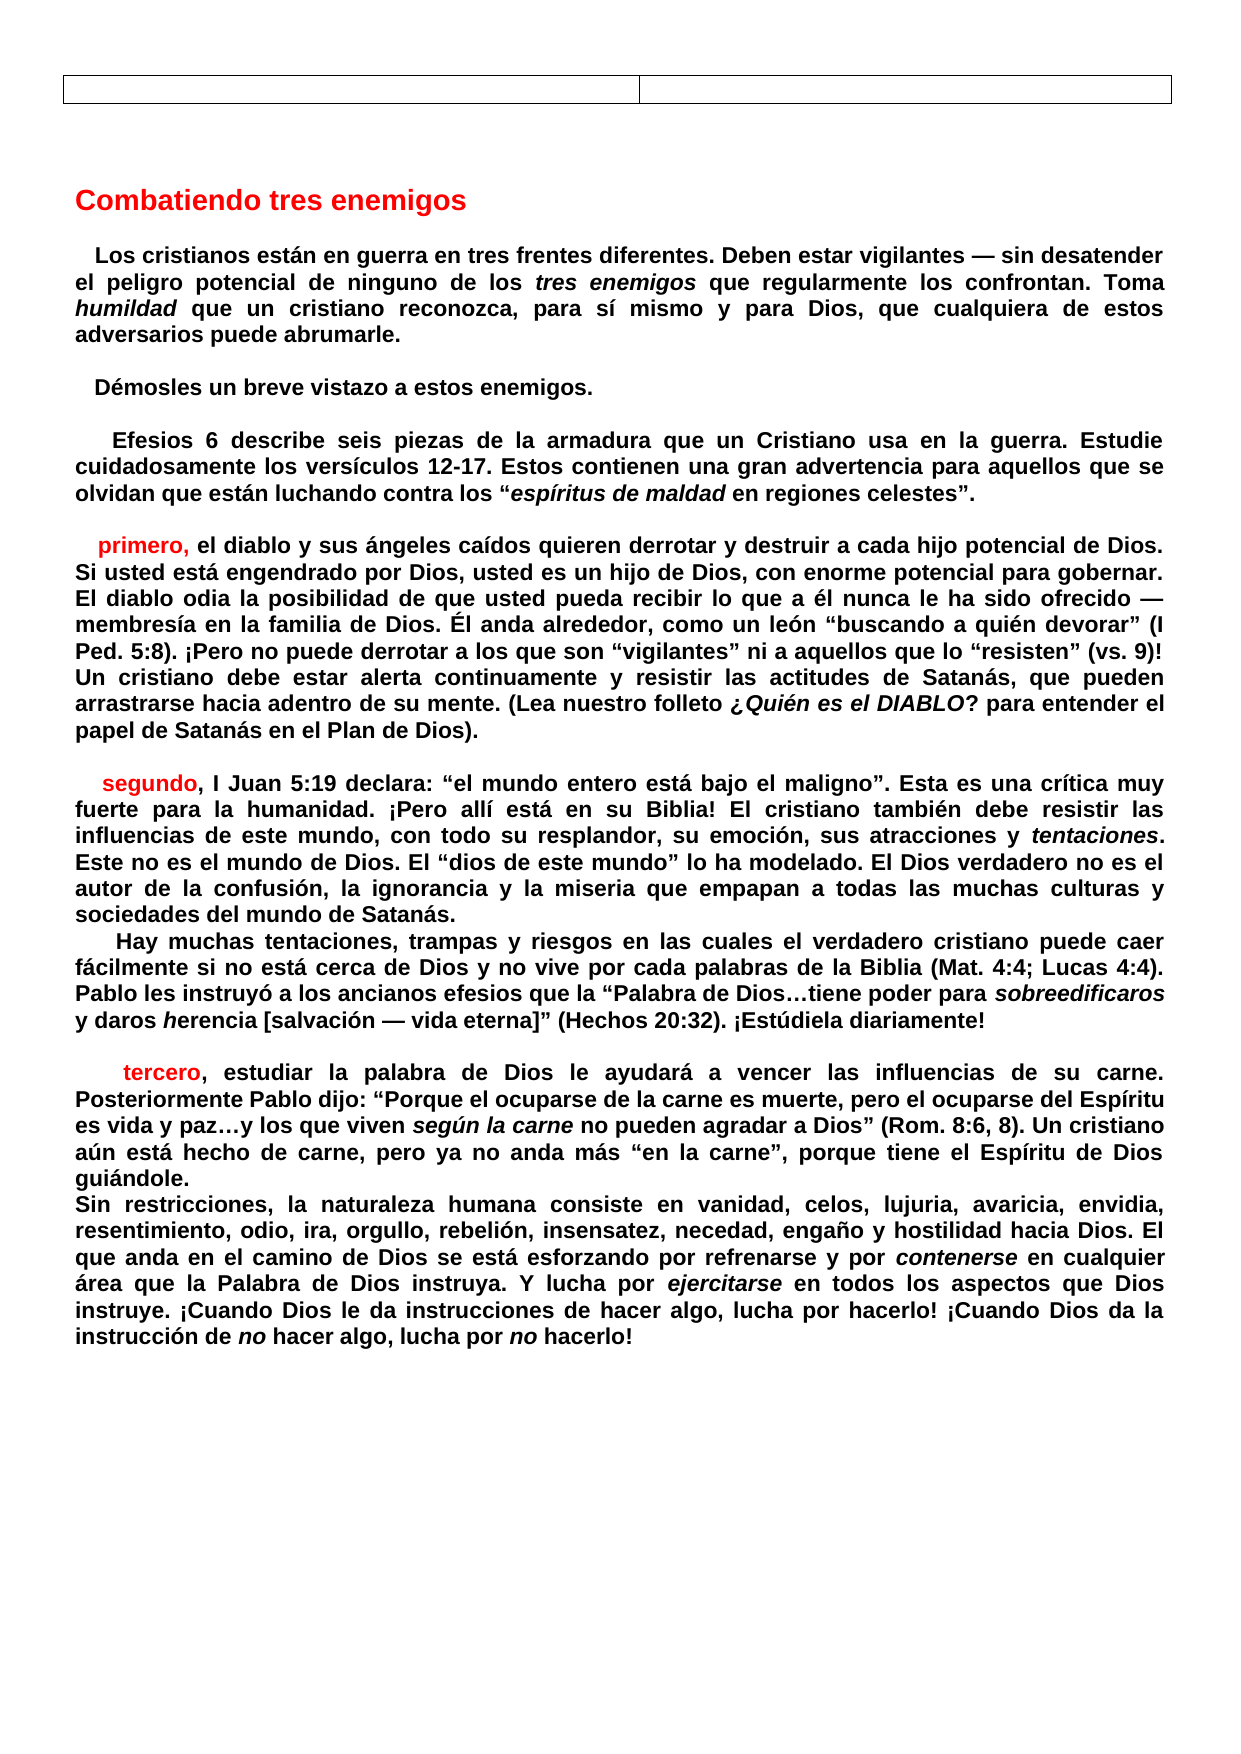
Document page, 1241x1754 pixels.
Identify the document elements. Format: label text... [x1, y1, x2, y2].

text tercero, estudiar la palabra de Dios le ayudará a vencer las influencias de su carne. Posteriormente Pablo dijo: “Porque el ocuparse de la carne es muerte, pero el ocuparse del Espíritu es vida y paz…y los que viven según la carne no pueden agradar a Dios” (Rom. 8:6, 8). Un cristiano aún está hecho de carne, pero ya no anda más “en la carne”, porque tiene el Espíritu de Dios guiándole. [75, 1059, 1165, 1191]
table_header [64, 76, 639, 102]
text Sin restricciones, la naturaleza humana consiste en vanidad, celos, lujuria, avaricia, envidia, resentimiento, odio, ira, orgullo, rebelión, insensatez, necedad, engaño y hostilidad hacia Dios. El que anda en el camino de Dios se está esforzando por refrenarse y por contenerse en cualquier área que la Palabra de Dios instruya. Y lucha por ejercitarse en todos los aspectos que Dios instruye. ¡Cuando Dios le da instrucciones de hacer algo, lucha por hacerlo! ¡Cuando Dios da la instrucción de no hacer algo, lucha por no hacerlo! [75, 1191, 1165, 1349]
text Hay muchas tentaciones, trampas y riesgos en las cuales el verdadero cristiano puede caer fácilmente si no está cerca de Dios y no vive por cada palabras de la Biblia (Mat. 4:4; Lucas 4:4). Pablo les instruyó a los ancianos efesios que la “Palabra de Dios…tiene poder para sobreedificaros y daros herencia [salvación — vida eterna]” (Hechos 20:32). ¡Estúdiela diariamente! [75, 928, 1165, 1033]
text Los cristianos están en guerra en tres frentes diferentes. Deben estar vigilantes — sin desatender el peligro potencial de ninguno de los tres enemigos que regularmente los confrontan. Toma humildad que un cristiano reconozca, para sí mismo y para Dios, que cualquiera de estos adversarios puede abrumarle. [75, 242, 1165, 348]
text Démosles un breve vistazo a estos enemigos. [75, 374, 1165, 401]
table_header [640, 76, 1171, 102]
text segundo, I Juan 5:19 declara: “el mundo entero está bajo el maligno”. Esta es una crítica muy fuerte para la humanidad. ¡Pero allí está en su Biblia! El cristiano también debe resistir las influencias de este mundo, con todo su resplandor, su emoción, sus atracciones y tentaciones. Este no es el mundo de Dios. El “dios de este mundo” lo ha modelado. El Dios verdadero no es el autor de la confusión, la ignorancia y la miseria que empapan a todas las muchas culturas y sociedades del mundo de Satanás. [75, 769, 1165, 928]
text primero, el diablo y sus ángeles caídos quieren derrotar y destruir a cada hijo potencial de Dios. Si usted está engendrado por Dios, usted es un hijo de Dios, con enorme potencial para gobernar. El diablo odia la posibilidad de que usted pueda recibir lo que a él nunca le ha sido ofrecido — membresía en la familia de Dios. Él anda alrededor, como un león “buscando a quién devorar” (I Ped. 5:8). ¡Pero no puede derrotar a los que son “vigilantes” ni a aquellos que lo “resisten” (vs. 9)! Un cristiano debe estar alerta continuamente y resistir las actitudes de Satanás, que pueden arrastrarse hacia adentro de su mente. (Lea nuestro folleto ¿Quién es el DIABLO? para entender el papel de Satanás en el Plan de Dios). [75, 532, 1165, 743]
text Efesios 6 describe seis piezas de la armadura que un Cristiano usa en la guerra. Estudie cuidadosamente los versículos 12-17. Estos contienen una gran advertencia para aquellos que se olvidan que están luchando contra los “espíritus de maldad en regiones celestes”. [75, 427, 1165, 506]
text Combatiendo tres enemigos [75, 182, 1165, 216]
